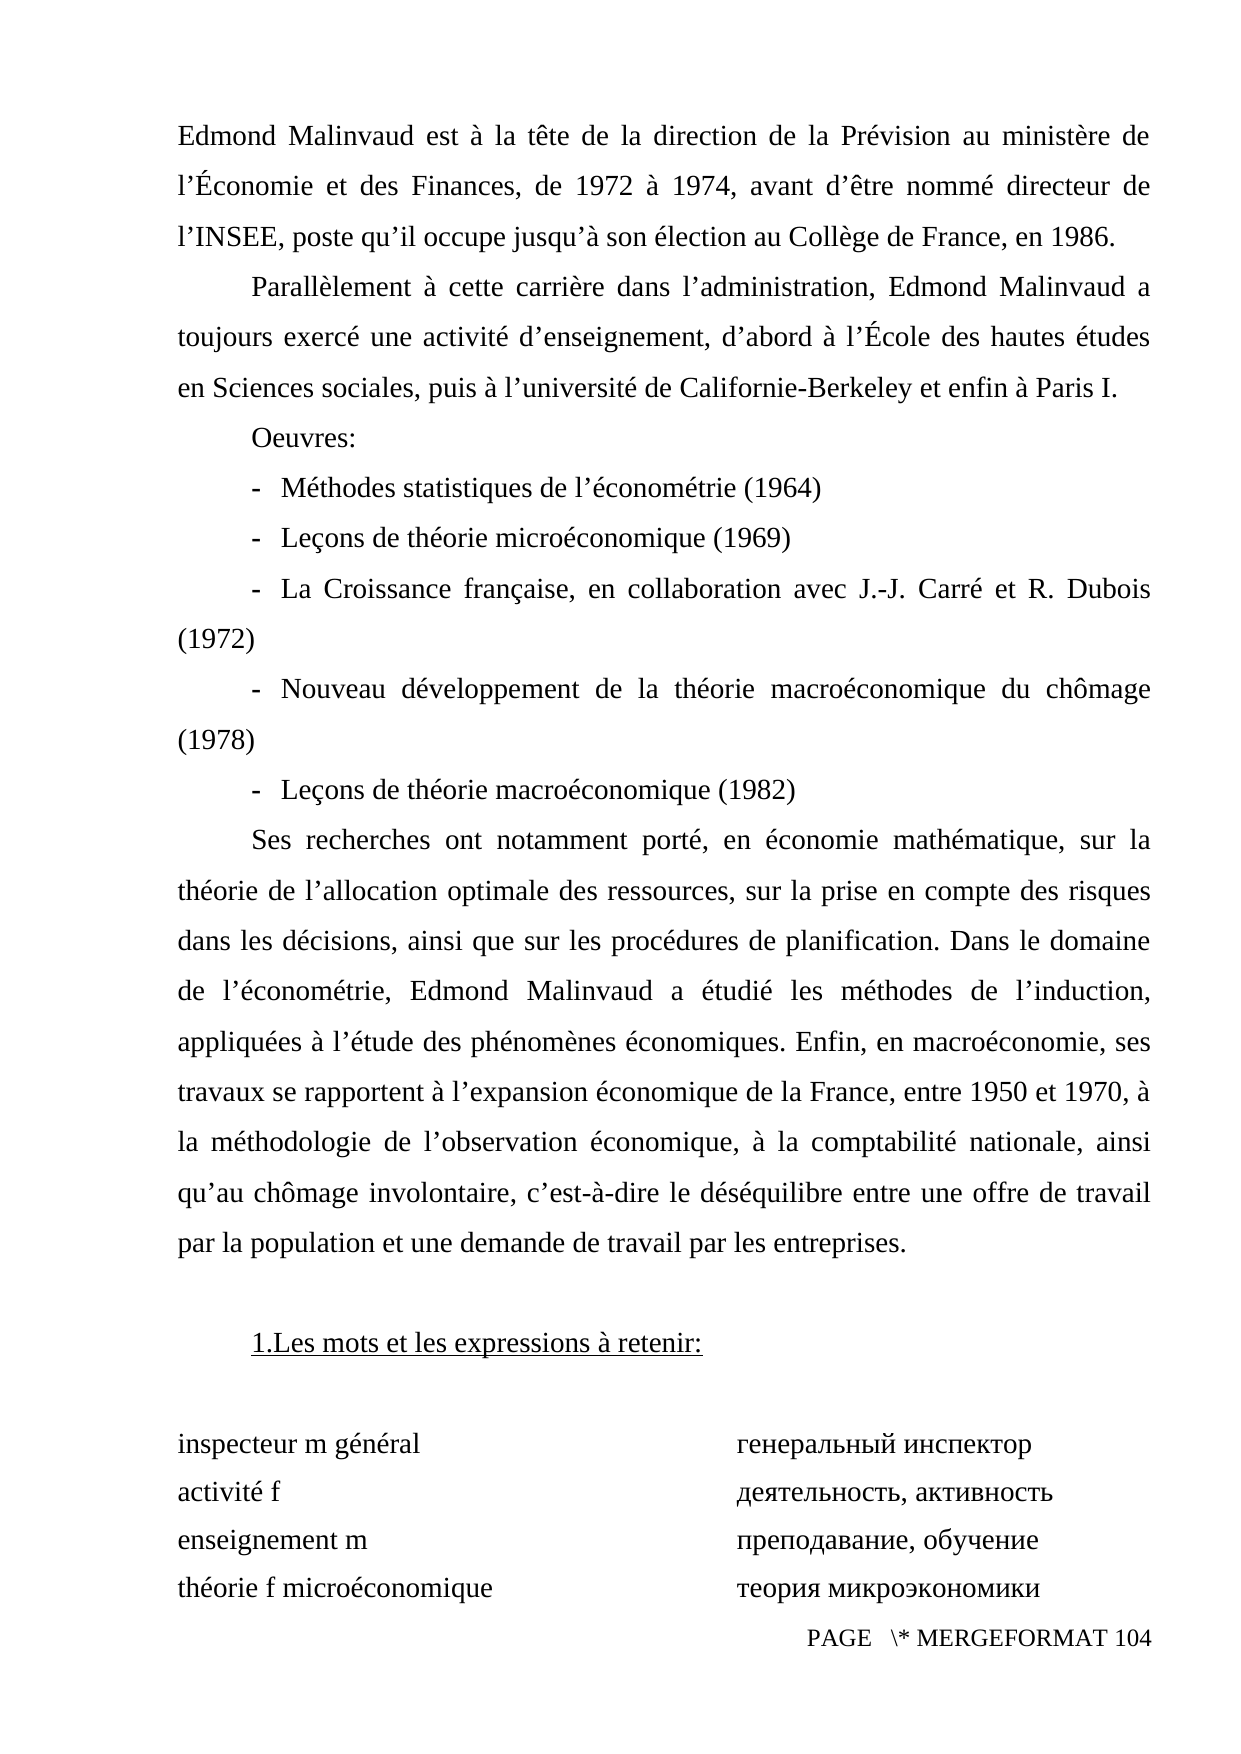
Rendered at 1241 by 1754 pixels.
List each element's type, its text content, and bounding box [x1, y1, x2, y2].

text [177, 118, 1152, 252]
table_cell activité f [166, 1474, 725, 1522]
text Parallèlement à cette carrière dans l’administration, Edmond Malinvaud a toujours exercé une activité d’enseignement, d’abord à l’École des hautes études en Sciences sociales, puis à l’université de Californie-Berkeley et enfin à Paris I. [177, 269, 1152, 403]
list Nouveau développement de la théorie macroéconomique du chômage (1978) [177, 672, 1152, 755]
table_cell enseignement m [166, 1522, 725, 1570]
list La Croissance française, en collaboration avec J.-J. Carré et R. Dubois (1972) [177, 571, 1152, 655]
text Ses recherches ont notamment porté, en économie mathématique, sur la théorie de l’allocation optimale des ressources, sur la prise en compte des risques dans les décisions, ainsi que sur les procédures de planification. Dans le domaine de l’économétrie, Edmond Malinvaud a étudié les méthodes de l’induction, appliquées à l’étude des phénomènes économiques. Enfin, en macroéconomie, ses travaux se rapportent à l’expansion économique de la France, entre 1950 et 1970, à la méthodologie de l’observation économique, à la comptabilité nationale, ainsi qu’au chômage involontaire, c’est-à-dire le déséquilibre entre une offre de travail par la population et une demande de travail par les entreprises. [177, 822, 1152, 1258]
text 1.Les mots et les expressions à retenir: [177, 1326, 1152, 1359]
table_header генеральный инспектор [725, 1426, 1163, 1474]
table_cell преподавание, обучение [725, 1522, 1163, 1570]
list Méthodes statistiques de l’économétrie (1964) [177, 470, 1152, 504]
table_cell теория микроэкономики [725, 1570, 1163, 1617]
table_cell théorie f microéconomique [166, 1570, 725, 1617]
subtitle Oeuvres: [177, 420, 1152, 453]
list Leçons de théorie macroéconomique (1982) [177, 772, 1152, 806]
list Leçons de théorie microéconomique (1969) [177, 521, 1152, 554]
table_cell деятельность, активность [725, 1474, 1163, 1522]
table_header inspecteur m général [166, 1426, 725, 1474]
